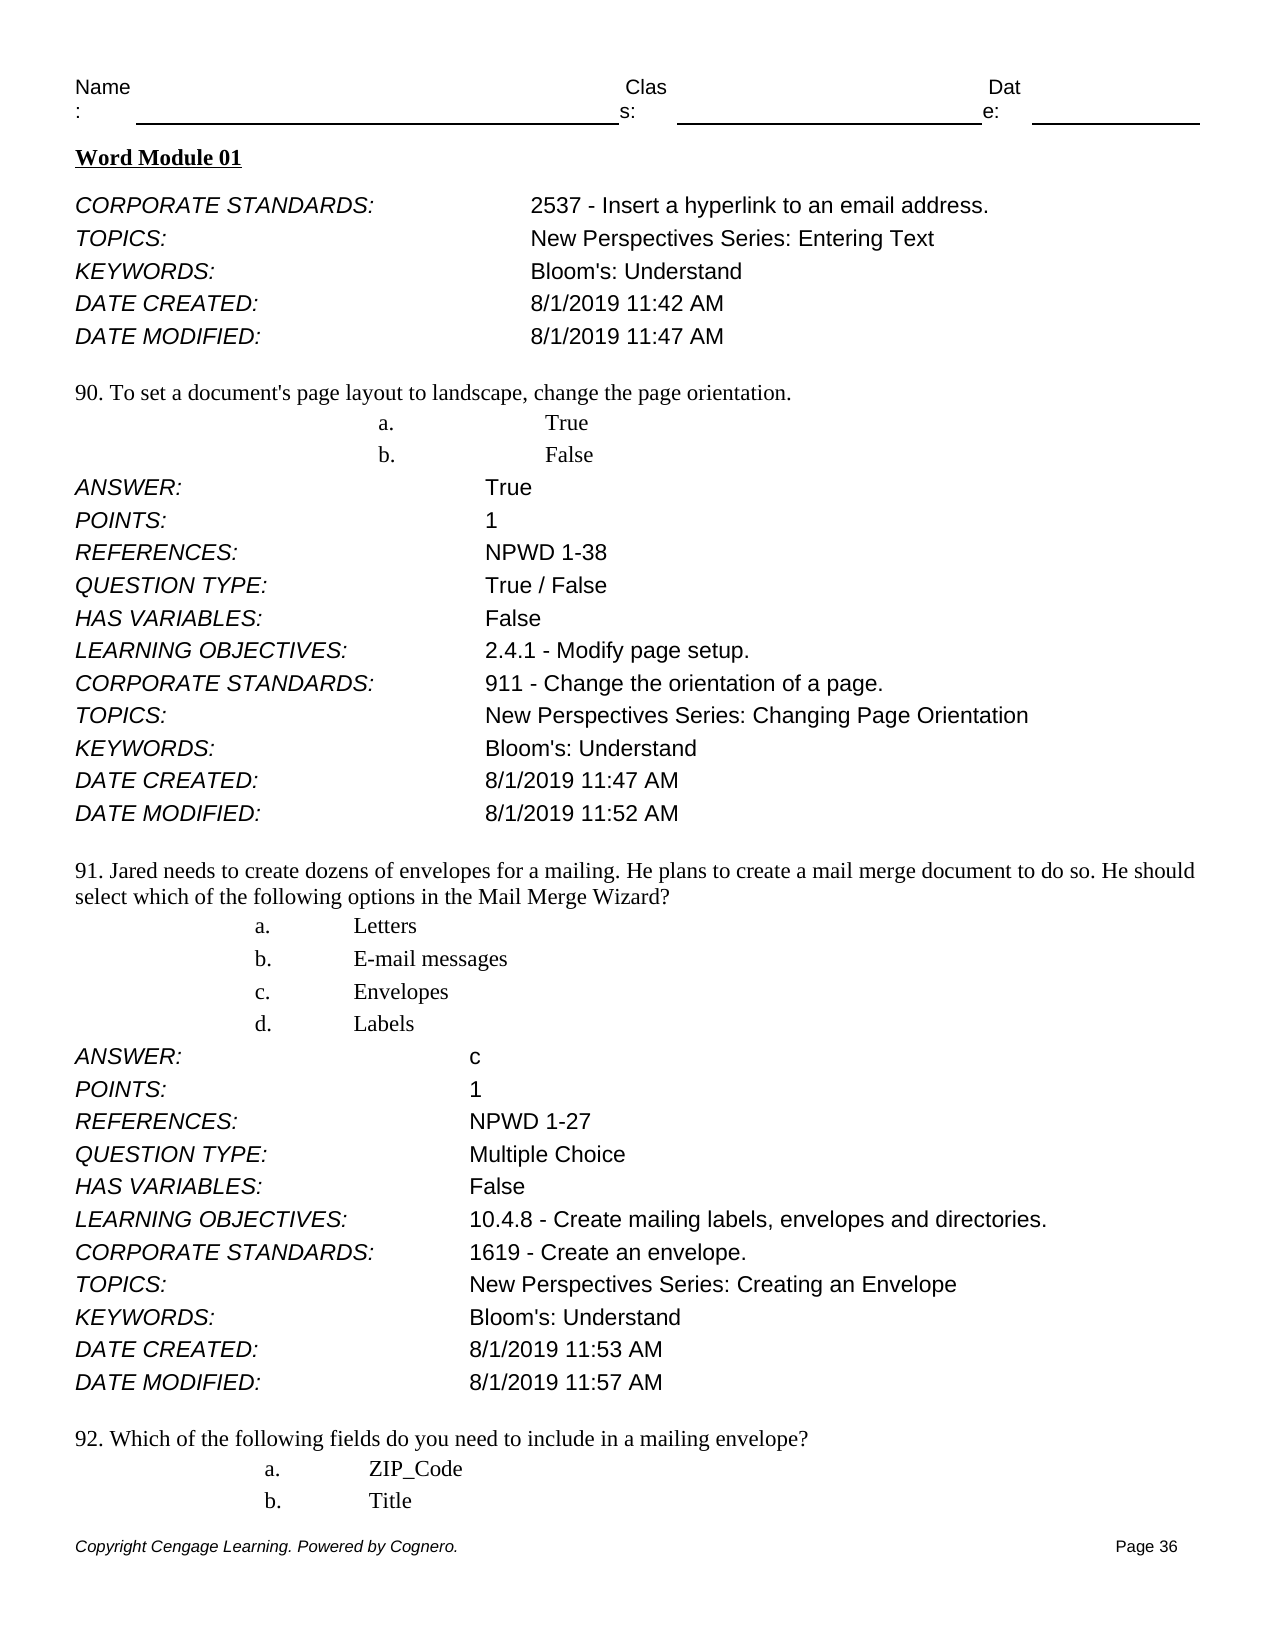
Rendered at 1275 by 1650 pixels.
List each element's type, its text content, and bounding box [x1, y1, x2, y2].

table_header 91. Jared needs to create dozens of envelopes for a mailing. He plans to create a mail merge document to do so. He should select which of the following options in the Mail Merge Wizard? [75, 857, 1200, 1398]
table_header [75, 189, 1200, 352]
table_header 90. To set a document's page layout to landscape, change the page orientation. [75, 379, 1200, 830]
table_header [75, 1426, 1200, 1517]
